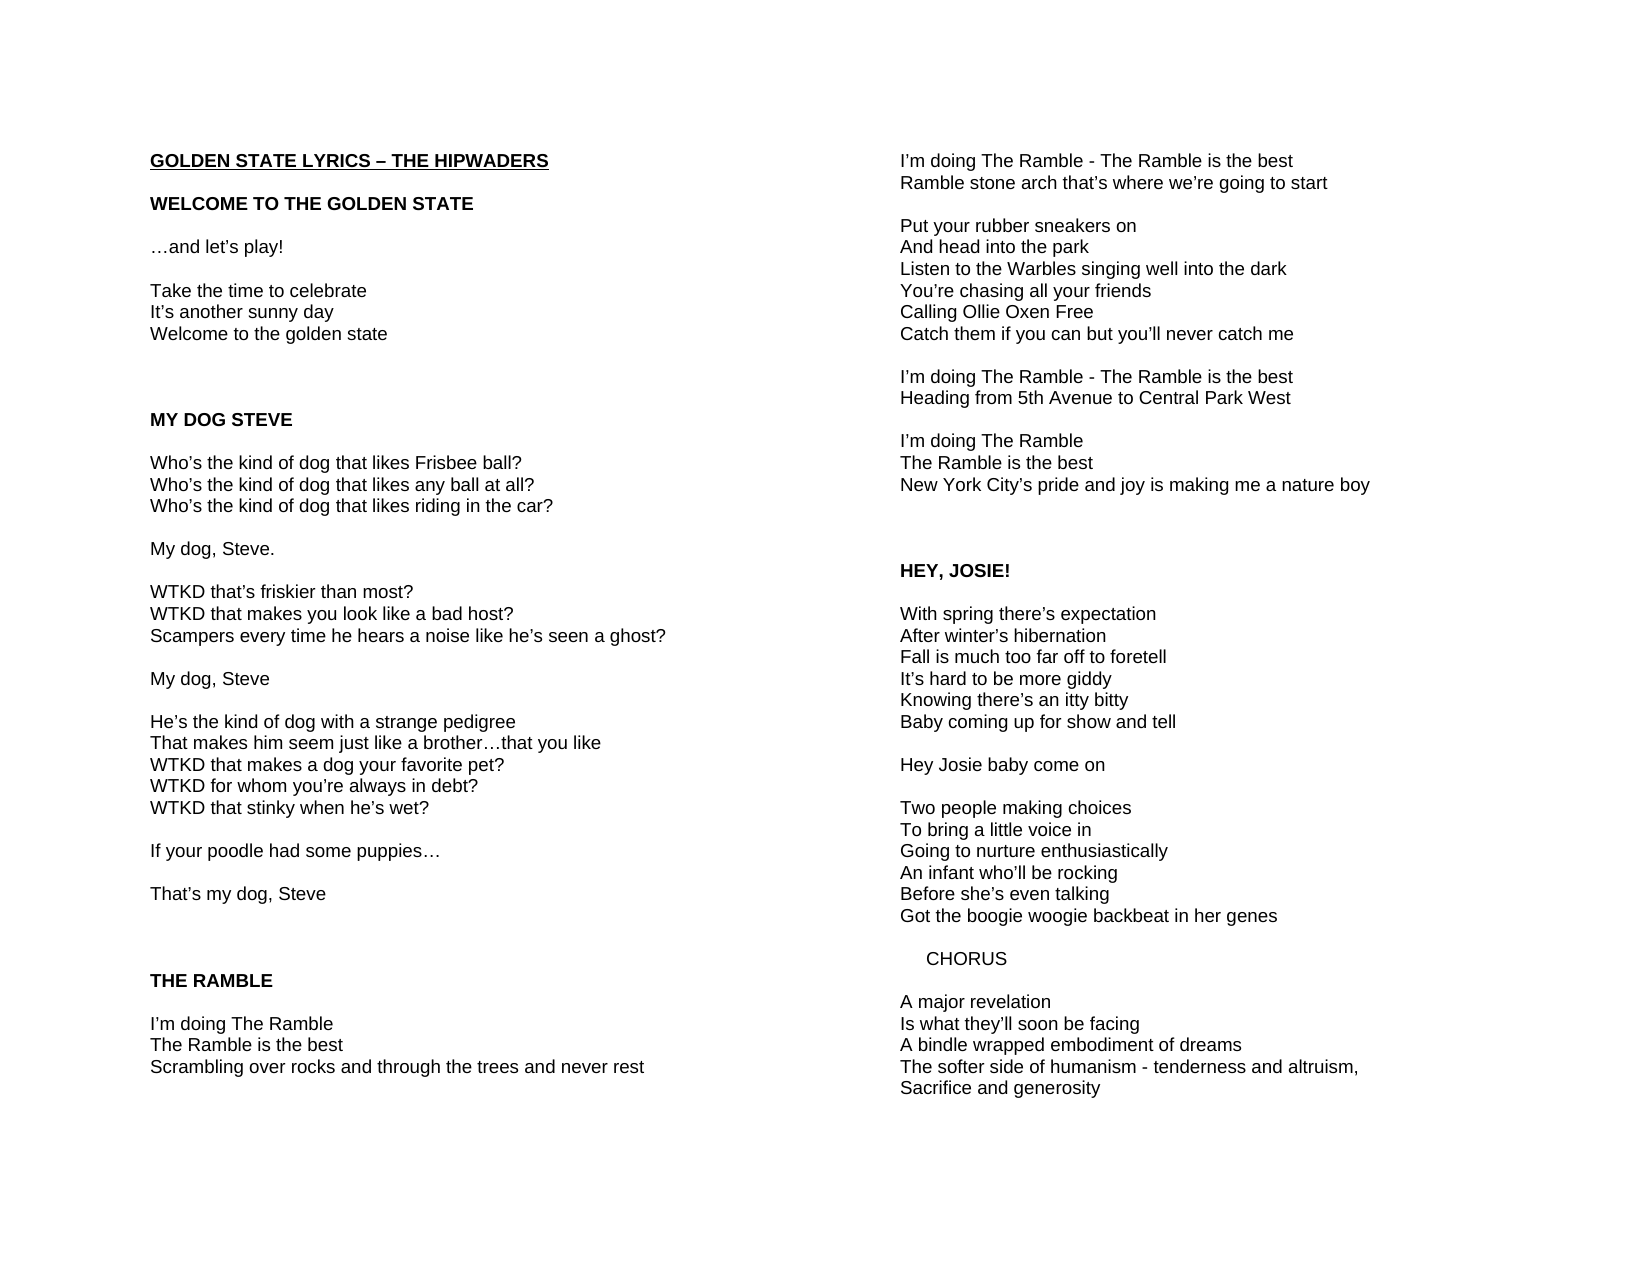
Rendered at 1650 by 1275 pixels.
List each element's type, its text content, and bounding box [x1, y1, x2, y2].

text Who’s the kind of dog that likes riding in the car? [150, 495, 825, 517]
text Scampers every time he hears a noise like he’s seen a ghost? [150, 624, 825, 646]
text Sacrifice and generosity [900, 1077, 1575, 1099]
text Before she’s even talking [900, 883, 1575, 905]
text Put your rubber sneakers on [900, 215, 1575, 236]
text That makes him seem just like a brother…that you like [150, 732, 825, 754]
text I’m doing The Ramble - The Ramble is the best [900, 366, 1575, 387]
text You’re chasing all your friends [900, 279, 1575, 301]
text Baby coming up for show and tell [900, 711, 1575, 732]
text CHORUS [900, 948, 1575, 969]
text HEY, JOSIE! [900, 560, 1575, 581]
text If your poodle had some puppies… [150, 840, 825, 862]
text WTKD that makes a dog your favorite pet? [150, 754, 825, 775]
text WELCOME TO THE GOLDEN STATE [150, 193, 825, 215]
text …and let’s play! [150, 236, 825, 258]
text Fall is much too far off to foretell [900, 646, 1575, 667]
text Listen to the Warbles singing well into the dark [900, 258, 1575, 279]
text The Ramble is the best [150, 1034, 825, 1056]
text He’s the kind of dog with a strange pedigree [150, 711, 825, 732]
text The Ramble is the best [900, 452, 1575, 473]
text And head into the park [900, 236, 1575, 258]
text I’m doing The Ramble - The Ramble is the best [900, 150, 1575, 172]
text Catch them if you can but you’ll never catch me [900, 322, 1575, 344]
text WTKD that’s friskier than most? [150, 581, 825, 603]
text Ramble stone arch that’s where we’re going to start [900, 172, 1575, 193]
text Knowing there’s an itty bitty [900, 689, 1575, 711]
text WTKD for whom you’re always in debt? [150, 775, 825, 797]
text WTKD that makes you look like a bad host? [150, 603, 825, 624]
text The softer side of humanism - tenderness and altruism, [900, 1056, 1575, 1077]
text A major revelation [900, 991, 1575, 1012]
text It’s another sunny day [150, 301, 825, 322]
text That’s my dog, Steve [150, 883, 825, 905]
text WTKD that stinky when he’s wet? [150, 797, 825, 818]
text Who’s the kind of dog that likes any ball at all? [150, 473, 825, 495]
text I’m doing The Ramble [150, 1012, 825, 1034]
text Heading from 5th Avenue to Central Park West [900, 387, 1575, 409]
text Calling Ollie Oxen Free [900, 301, 1575, 322]
text GOLDEN STATE LYRICS – THE HIPWADERS [150, 150, 825, 172]
text To bring a little voice in [900, 818, 1575, 840]
text Who’s the kind of dog that likes Frisbee ball? [150, 452, 825, 473]
text Take the time to celebrate [150, 279, 825, 301]
text My dog, Steve. [150, 538, 825, 560]
text New York City’s pride and joy is making me a nature boy [900, 473, 1575, 495]
text Is what they’ll soon be facing [900, 1012, 1575, 1034]
text After winter’s hibernation [900, 624, 1575, 646]
text It’s hard to be more giddy [900, 667, 1575, 689]
text MY DOG STEVE [150, 409, 825, 430]
text Welcome to the golden state [150, 322, 825, 344]
text My dog, Steve [150, 667, 825, 689]
text THE RAMBLE [150, 969, 825, 991]
text I’m doing The Ramble [900, 430, 1575, 452]
text An infant who’ll be rocking [900, 862, 1575, 883]
text Going to nurture enthusiastically [900, 840, 1575, 862]
text With spring there’s expectation [900, 603, 1575, 624]
text Two people making choices [900, 797, 1575, 818]
text Scrambling over rocks and through the trees and never rest [150, 1056, 825, 1077]
text Hey Josie baby come on [900, 754, 1575, 775]
text A bindle wrapped embodiment of dreams [900, 1034, 1575, 1056]
text Got the boogie woogie backbeat in her genes [900, 905, 1575, 926]
